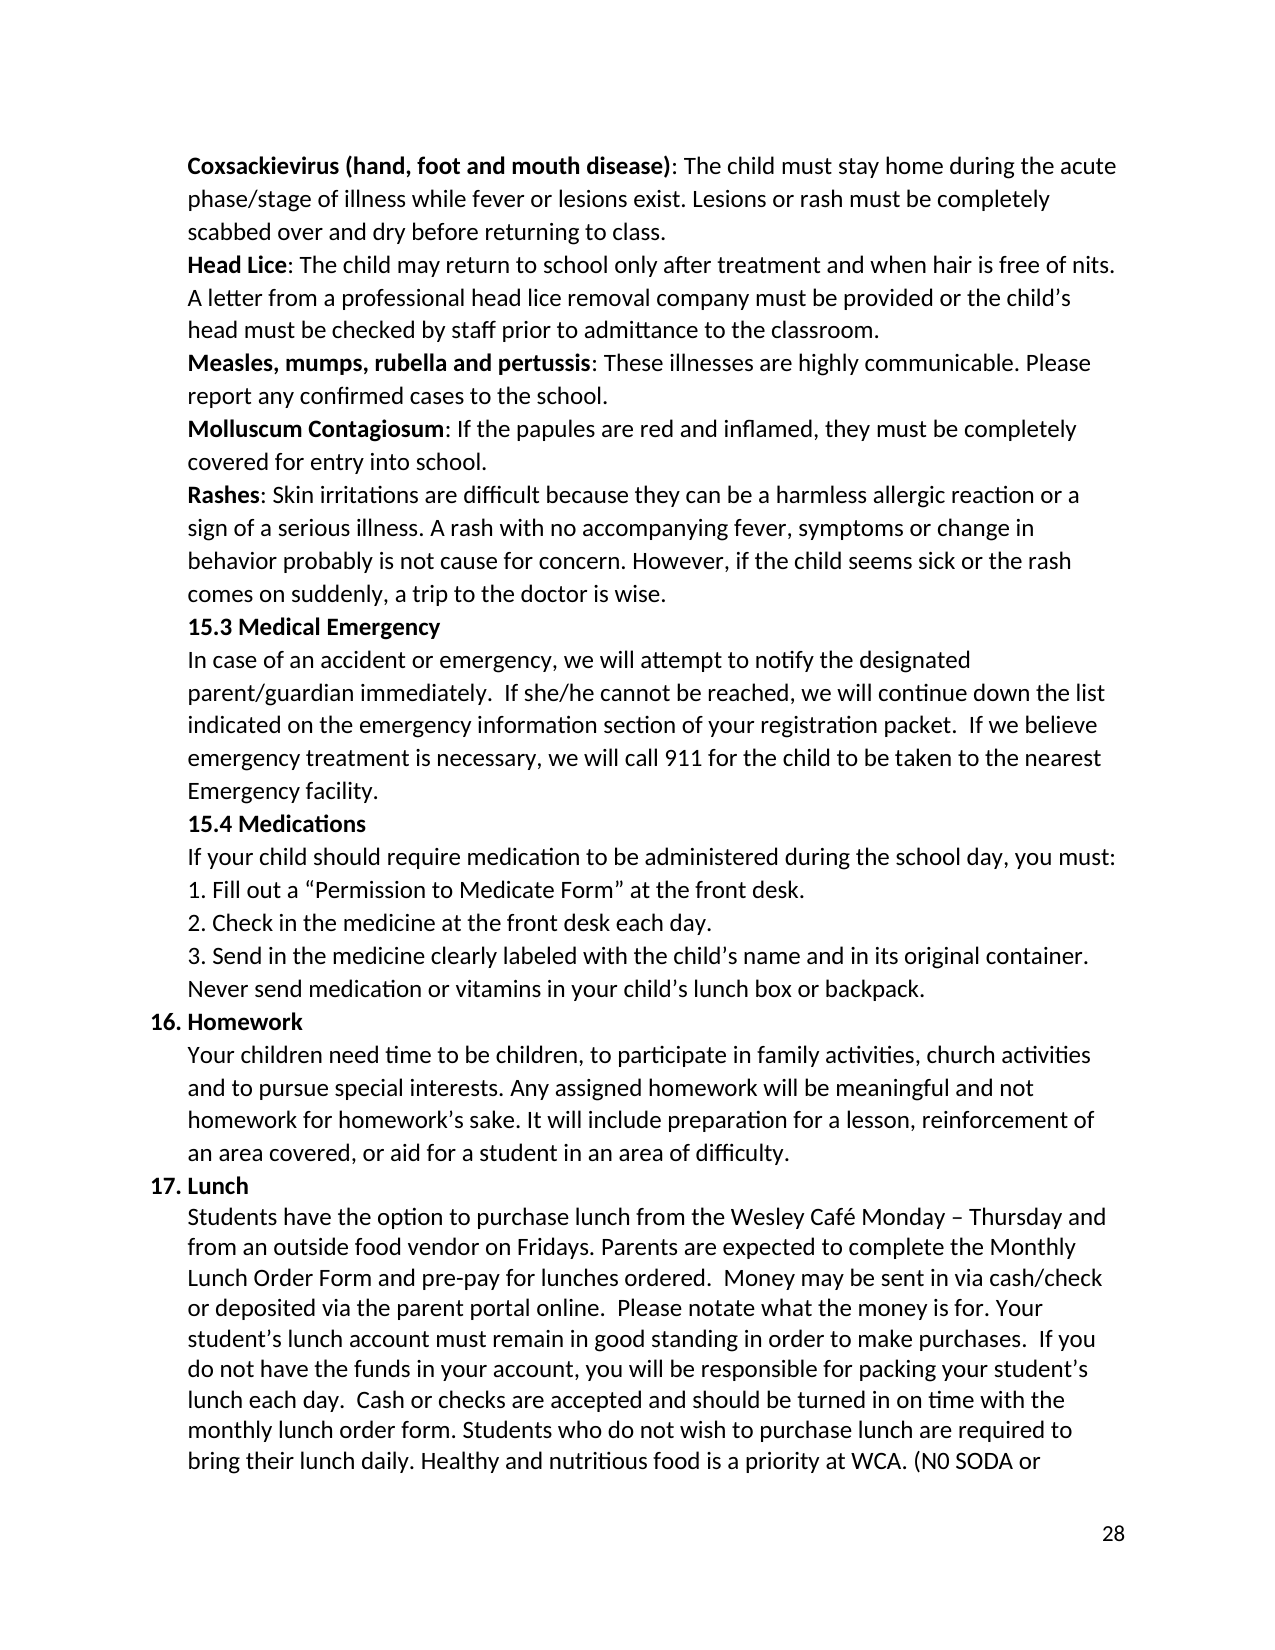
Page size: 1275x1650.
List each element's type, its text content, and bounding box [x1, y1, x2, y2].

list 15.4 Medications [187, 808, 1125, 839]
list Head Lice: The child may return to school only after treatment and when hair is free of nits. A letter from a professional head lice removal company must be provided or the child’s head must be checked by staff prior to admittance to the classroom. [187, 249, 1125, 345]
list In case of an accident or emergency, we will attempt to notify the designated parent/guardian immediately. If she/he cannot be reached, we will continue down the list indicated on the emergency information section of your registration packet. If we believe emergency treatment is necessary, we will call 911 for the child to be taken to the nearest Emergency facility. [187, 644, 1125, 806]
list If your child should require medication to be administered during the school day, you must: [187, 841, 1125, 872]
list 15.3 Medical Emergency [187, 611, 1125, 641]
list Rashes: Skin irritations are difficult because they can be a harmless allergic reaction or a sign of a serious illness. A rash with no accompanying fever, symptoms or change in behavior probably is not cause for concern. However, if the child seems sick or the rash comes on suddenly, a trip to the doctor is wise. [187, 479, 1125, 608]
list 2. Check in the medicine at the front desk each day. [187, 907, 1125, 938]
list Measles, mumps, rubella and pertussis: These illnesses are highly communicable. Please report any confirmed cases to the school. [187, 347, 1125, 411]
list 1. Fill out a “Permission to Medicate Form” at the front desk. [187, 874, 1125, 905]
list Homework [150, 1006, 1125, 1036]
list Coxsackievirus (hand, foot and mouth disease): The child must stay home during the acute phase/stage of illness while fever or lesions exist. Lesions or rash must be completely scabbed over and dry before returning to class. [187, 150, 1125, 246]
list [187, 1201, 1125, 1476]
list Never send medication or vitamins in your child’s lunch box or backpack. [187, 973, 1125, 1003]
list Lunch [150, 1170, 1125, 1201]
list Molluscum Contagiosum: If the papules are red and inflamed, they must be completely covered for entry into school. [187, 413, 1125, 477]
list 3. Send in the medicine clearly labeled with the child’s name and in its original container. [187, 940, 1125, 971]
list Your children need time to be children, to participate in family activities, church activities and to pursue special interests. Any assigned homework will be meaningful and not homework for homework’s sake. It will include preparation for a lesson, reinforcement of an area covered, or aid for a student in an area of difficulty. [187, 1039, 1125, 1168]
